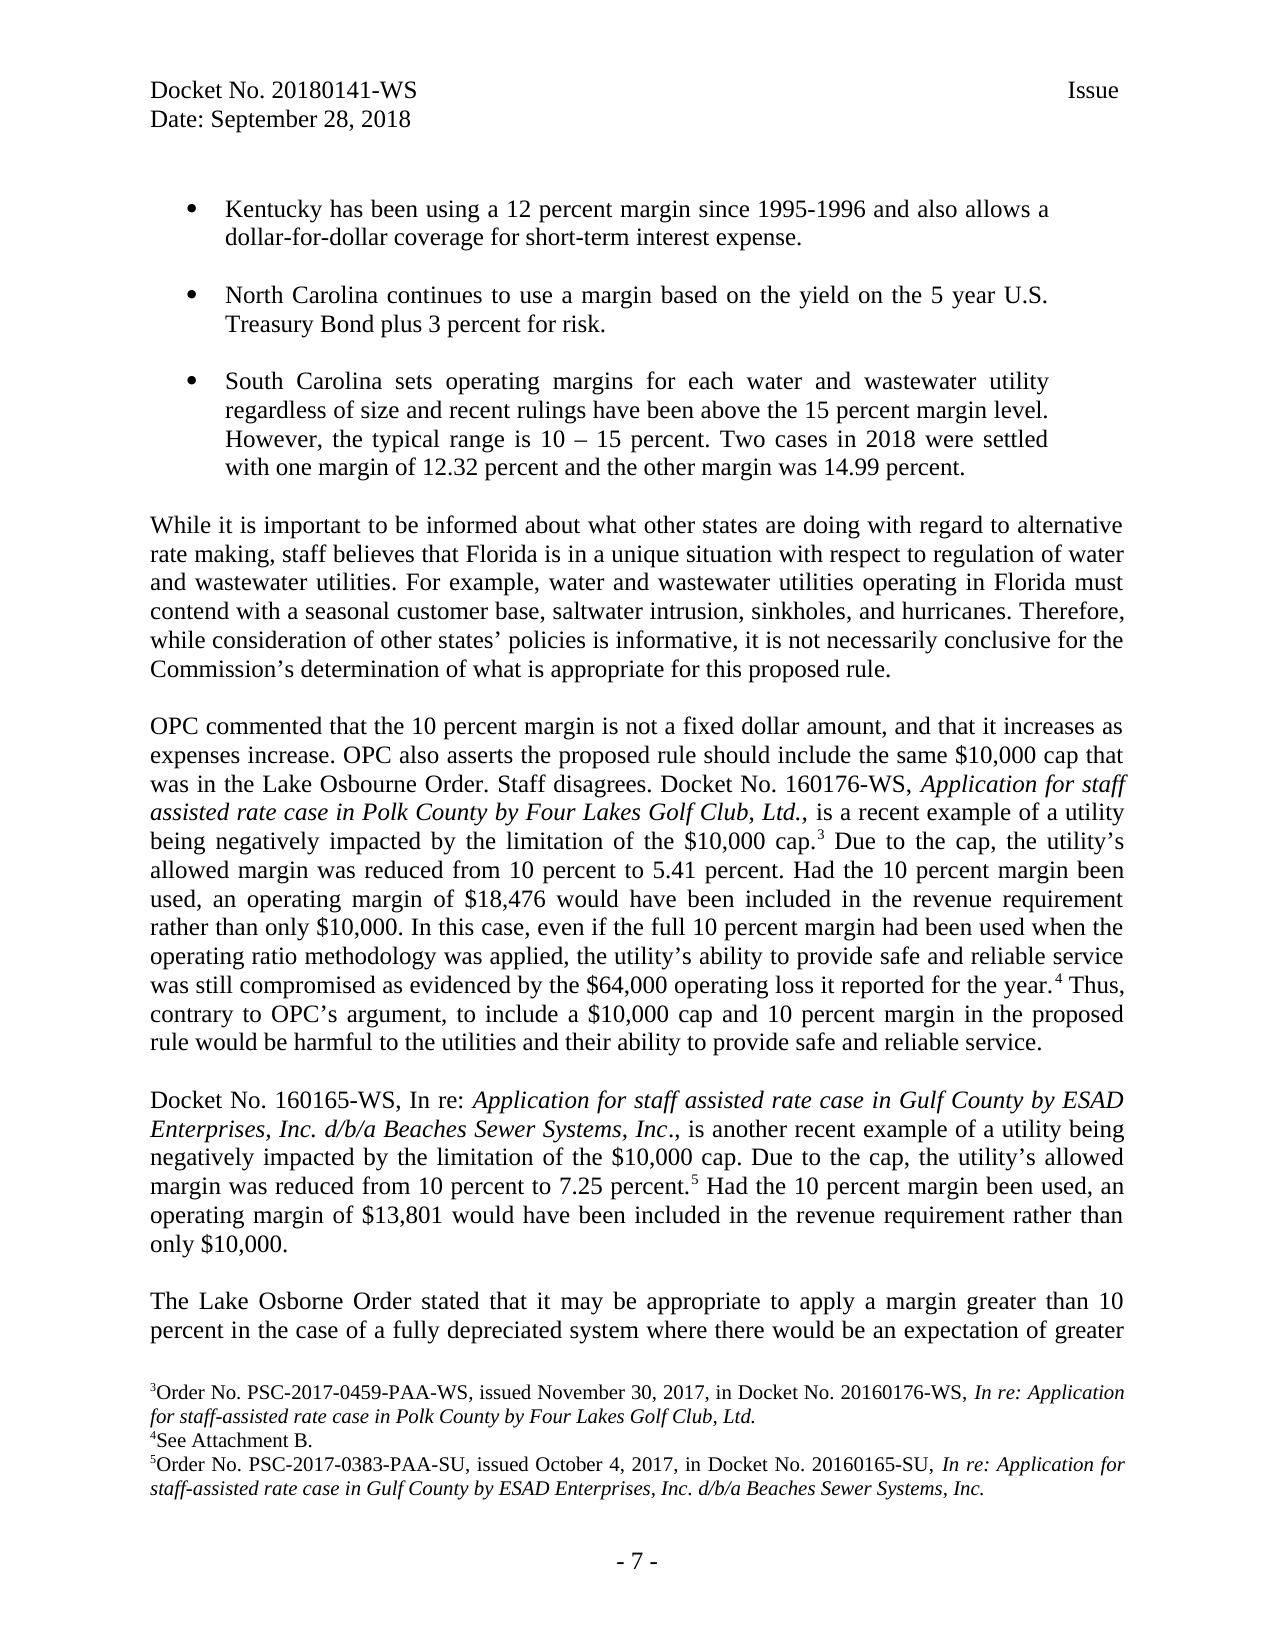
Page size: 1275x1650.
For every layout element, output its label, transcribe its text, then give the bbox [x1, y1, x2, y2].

list North Carolina continues to use a margin based on the yield on the 5 year U.S. Treasury Bond plus 3 percent for risk. [187, 280, 1050, 337]
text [150, 1286, 1125, 1344]
list South Carolina sets operating margins for each water and wastewater utility regardless of size and recent rulings have been above the 15 percent margin level. However, the typical range is 10 – 15 percent. Two cases in 2018 were settled with one margin of 12.32 percent and the other margin was 14.99 percent. [187, 366, 1050, 481]
text While it is important to be informed about what other states are doing with regard to alternative rate making, staff believes that Florida is in a unique situation with respect to regulation of water and wastewater utilities. For example, water and wastewater utilities operating in Florida must contend with a seasonal customer base, saltwater intrusion, sinkholes, and hurricanes. Therefore, while consideration of other states’ policies is informative, it is not necessarily conclusive for the Commission’s determination of what is appropriate for this proposed rule. [150, 510, 1125, 682]
text OPC commented that the 10 percent margin is not a fixed dollar amount, and that it increases as expenses increase. OPC also asserts the proposed rule should include the same $10,000 cap that was in the Lake Osbourne Order. Staff disagrees. Docket No. 160176-WS, Application for staff assisted rate case in Polk County by Four Lakes Golf Club, Ltd., is a recent example of a utility being negatively impacted by the limitation of the $10,000 cap. Due to the cap, the utility’s allowed margin was reduced from 10 percent to 5.41 percent. Had the 10 percent margin been used, an operating margin of $18,476 would have been included in the revenue requirement rather than only $10,000. In this case, even if the full 10 percent margin had been used when the operating ratio methodology was applied, the utility’s ability to provide safe and reliable service was still compromised as evidenced by the $64,000 operating loss it reported for the year. Thus, contrary to OPC’s argument, to include a $10,000 cap and 10 percent margin in the proposed rule would be harmful to the utilities and their ability to provide safe and reliable service. [150, 711, 1125, 1056]
list Kentucky has been using a 12 percent margin since 1995-1996 and also allows a dollar-for-dollar coverage for short-term interest expense. [187, 194, 1050, 251]
text Docket No. 160165-WS, In re: Application for staff assisted rate case in Gulf County by ESAD Enterprises, Inc. d/b/a Beaches Sewer Systems, Inc., is another recent example of a utility being negatively impacted by the limitation of the $10,000 cap. Due to the cap, the utility’s allowed margin was reduced from 10 percent to 7.25 percent. Had the 10 percent margin been used, an operating margin of $13,801 would have been included in the revenue requirement rather than only $10,000. [150, 1085, 1125, 1257]
